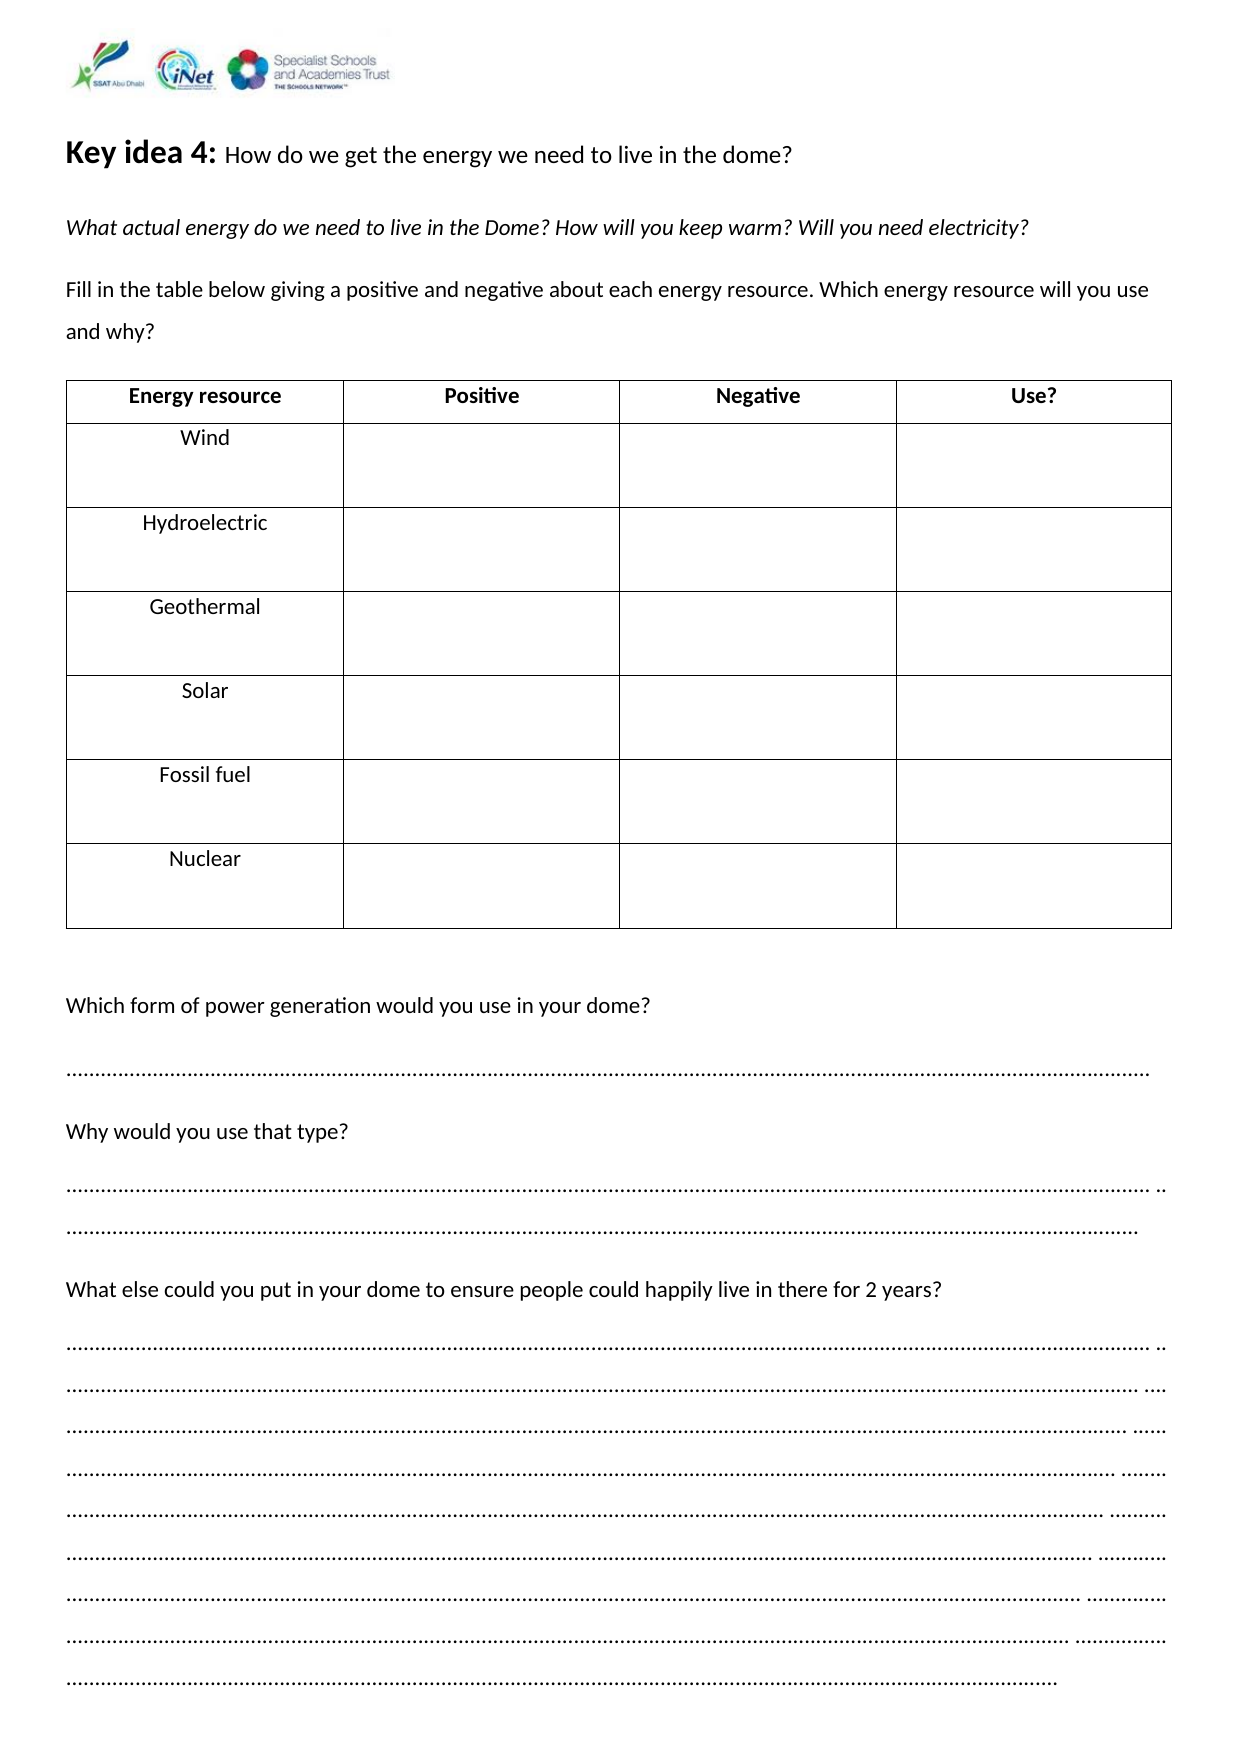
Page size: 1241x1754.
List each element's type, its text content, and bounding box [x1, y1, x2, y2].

table_cell [897, 508, 1171, 591]
text Fill in the table below giving a positive and negative about each energy resource. Which energy resource will you use and why? [66, 275, 1172, 345]
table_cell [897, 676, 1171, 759]
table_cell [344, 592, 619, 675]
table_header Use? [897, 381, 1171, 422]
table_cell [620, 508, 896, 591]
table_header Positive [344, 381, 619, 422]
table_cell [344, 844, 619, 927]
text ............................................................................................................................................................................................ [66, 1054, 1172, 1082]
table_cell Fossil fuel [67, 760, 343, 843]
table_cell [344, 508, 619, 591]
text Why would you use that type? [66, 1117, 1172, 1145]
table_cell Solar [67, 676, 343, 759]
table_header Negative [620, 381, 896, 422]
text Which form of power generation would you use in your dome? [66, 991, 1172, 1019]
text Key idea 4: How do we get the energy we need to live in the dome? [66, 131, 1172, 171]
table_cell [344, 676, 619, 759]
table_cell Wind [67, 424, 343, 507]
text ............................................................................................................................................................................................ ............................................................................................................................................................................................ [66, 1170, 1172, 1240]
text ............................................................................................................................................................................................ ............................................................................................................................................................................................ ............................................................................................................................................................................................ ............................................................................................................................................................................................ ............................................................................................................................................................................................ ............................................................................................................................................................................................ ............................................................................................................................................................................................ ............................................................................................................................................................................................ ............................................................................................................................................................................................ [66, 1328, 1172, 1692]
table_cell [620, 424, 896, 507]
table_cell [897, 424, 1171, 507]
table_cell [620, 844, 896, 927]
table_cell [897, 592, 1171, 675]
table_cell [897, 844, 1171, 927]
table_header Energy resource [67, 381, 343, 422]
table_cell [620, 592, 896, 675]
table_cell Geothermal [67, 592, 343, 675]
text What else could you put in your dome to ensure people could happily live in there for 2 years? [66, 1275, 1172, 1303]
table_cell Nuclear [67, 844, 343, 927]
table_cell Hydroelectric [67, 508, 343, 591]
table_cell [344, 760, 619, 843]
table_cell [344, 424, 619, 507]
table_cell [897, 760, 1171, 843]
table_cell [620, 676, 896, 759]
text What actual energy do we need to live in the Dome? How will you keep warm? Will you need electricity? [66, 213, 1172, 241]
table_cell [620, 760, 896, 843]
picture [65, 28, 408, 103]
